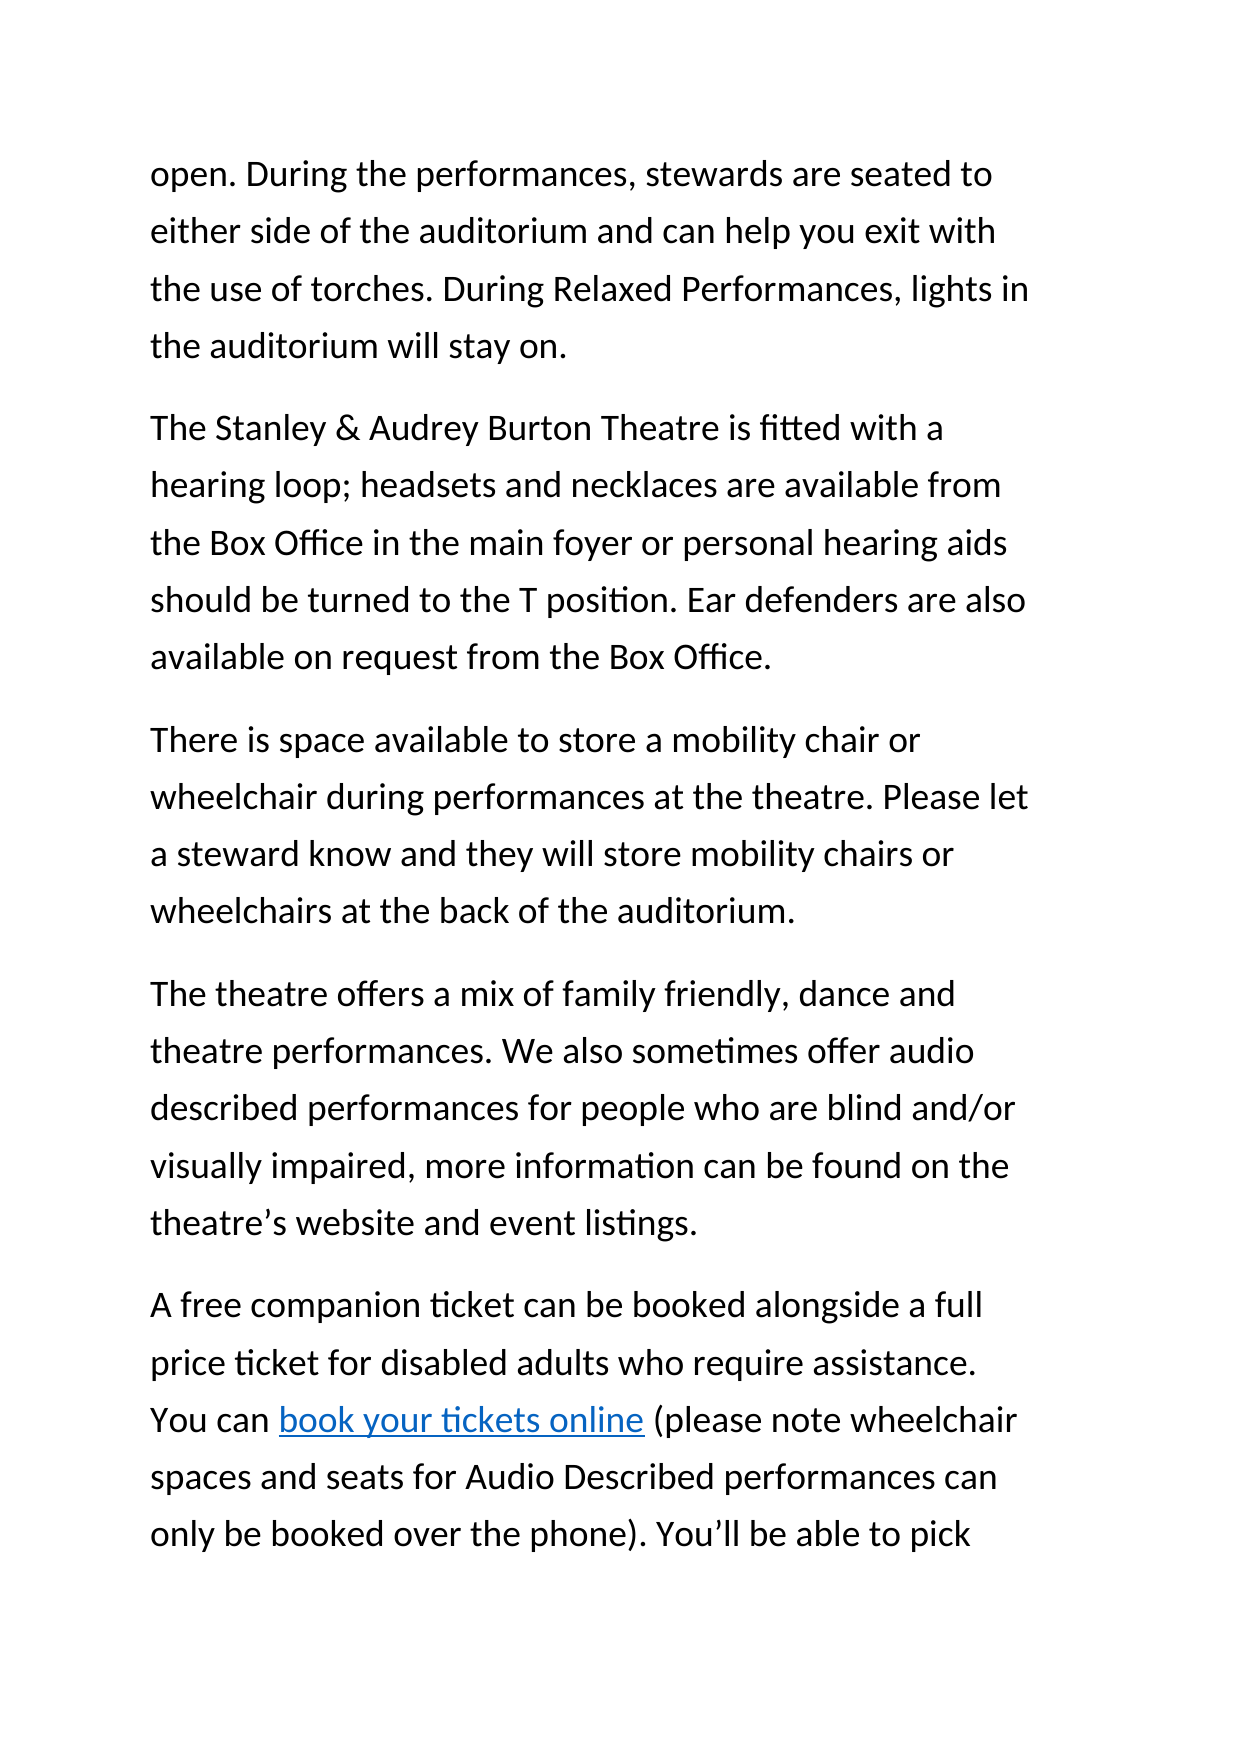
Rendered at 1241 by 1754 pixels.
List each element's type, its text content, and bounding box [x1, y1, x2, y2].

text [150, 1281, 1031, 1556]
text The theatre offers a mix of family friendly, dance and theatre performances. We also sometimes offer audio described performances for people who are blind and/or visually impaired, more information can be found on the theatre’s website and event listings. [150, 970, 1031, 1245]
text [150, 150, 1031, 368]
text The Stanley & Audrey Burton Theatre is fitted with a hearing loop; headsets and necklaces are available from the Box Office in the main foyer or personal hearing aids should be turned to the T position. Ear defenders are also available on request from the Box Office. [150, 404, 1031, 679]
text There is space available to store a mobility chair or wheelchair during performances at the theatre. Please let a steward know and they will store mobility chairs or wheelchairs at the back of the auditorium. [150, 716, 1031, 933]
